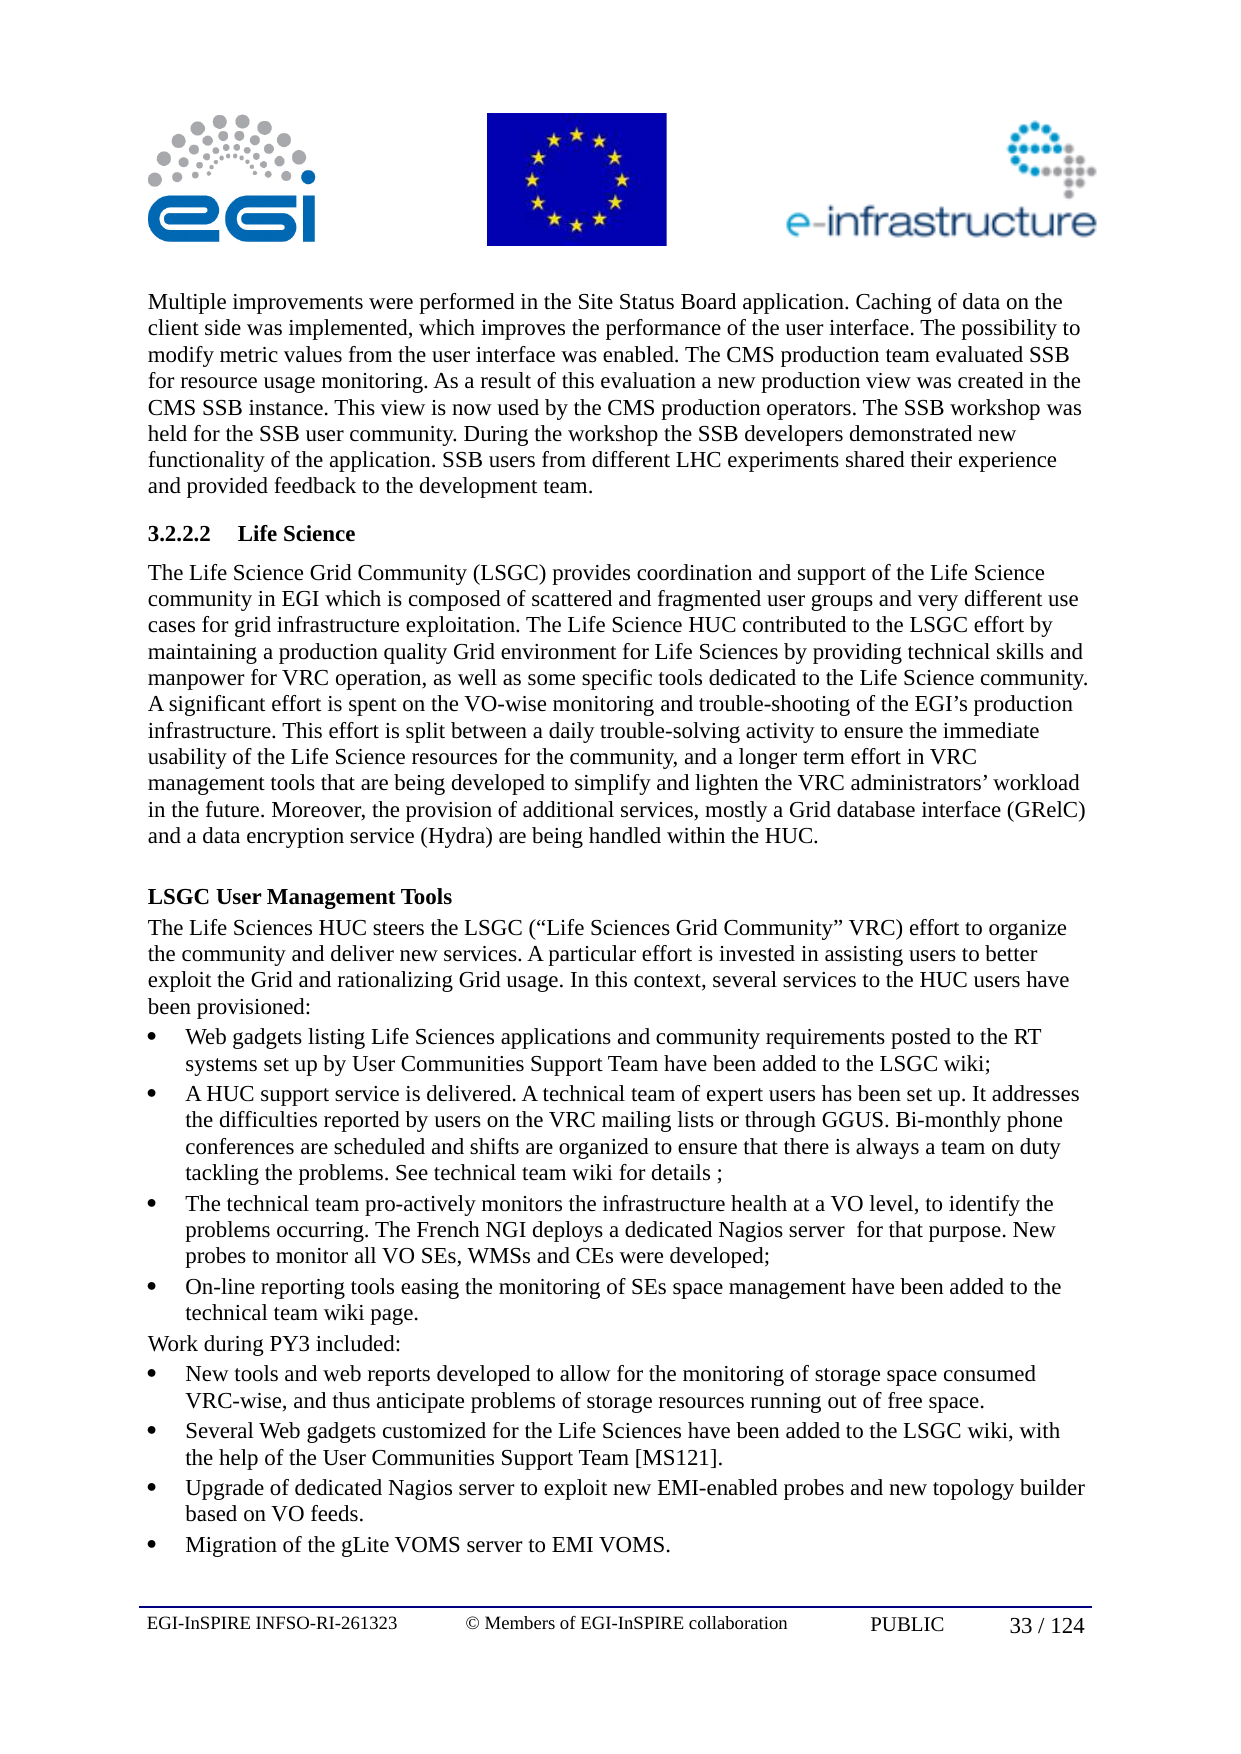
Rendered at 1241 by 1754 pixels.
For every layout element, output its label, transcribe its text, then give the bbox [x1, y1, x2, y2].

list On-line reporting tools easing the monitoring of SEs space management have been added to the technical team wiki page. [148, 1273, 1092, 1326]
list Several Web gadgets customized for the Life Sciences have been added to the LSGC wiki, with the help of the User Communities Support Team [MS121]. [148, 1417, 1092, 1470]
list Web gadgets listing Life Sciences applications and community requirements posted to the RT systems set up by User Communities Support Team have been added to the LSGC wiki; [148, 1023, 1092, 1076]
picture [779, 113, 1105, 246]
text Multiple improvements were performed in the Site Status Board application. Caching of data on the client side was implemented, which improves the performance of the user interface. The possibility to modify metric values from the user interface was enabled. The CMS production team evaluated SSB for resource usage monitoring. As a result of this evaluation a new production view was created in the CMS SSB instance. This view is now used by the CMS production operators. The SSB workshop was held for the SSB user community. During the workshop the SSB developers demonstrated new functionality of the application. SSB users from different LHC experiments shared their experience and provided feedback to the development team. [148, 288, 1092, 499]
list The technical team pro-actively monitors the infrastructure health at a VO level, to identify the problems occurring. The French NGI deploys a dedicated Nagios server for that purpose. New probes to monitor all VO SEs, WMSs and CEs were developed; [148, 1190, 1092, 1269]
text The Life Sciences HUC steers the LSGC (“Life Sciences Grid Community” VRC) effort to organize the community and deliver new services. A particular effort is invested in assisting users to better exploit the Grid and rationalizing Grid usage. In this context, several services to the HUC users have been provisioned: [148, 914, 1092, 1019]
list A HUC support service is delivered. A technical team of expert users has been set up. It addresses the difficulties reported by users on the VRC mailing lists or through GGUS. Bi-monthly phone conferences are scheduled and shifts are organized to ensure that there is always a team on duty tackling the problems. See technical team wiki for details ; [148, 1080, 1092, 1186]
list Migration of the gLite VOMS server to EMI VOMS. [148, 1531, 1092, 1557]
text The Life Science Grid Community (LSGC) provides coordination and support of the Life Science community in EGI which is composed of scattered and fragmented user groups and very different use cases for grid infrastructure exploitation. The Life Science HUC contributed to the LSGC effort by maintaining a production quality Grid environment for Life Sciences by providing technical skills and manpower for VRC operation, as well as some specific tools dedicated to the Life Science community. A significant effort is spent on the VO-wise monitoring and trouble-shooting of the EGI’s production infrastructure. This effort is split between a daily trouble-solving activity to ensure the immediate usability of the Life Science resources for the community, and a longer term effort in VRC management tools that are being developed to simplify and lighten the VRC administrators’ workload in the future. Moreover, the provision of additional services, mostly a Grid database interface (GRelC) and a data encryption service (Hydra) are being handled within the HUC. [148, 559, 1092, 848]
picture [487, 113, 667, 246]
list Upgrade of dedicated Nagios server to exploit new EMI-enabled probes and new topology builder based on VO feeds. [148, 1474, 1092, 1527]
picture [146, 113, 317, 244]
subtitle Life Science [148, 520, 1092, 546]
list New tools and web reports developed to allow for the monitoring of storage space consumed VRC-wise, and thus anticipate problems of storage resources running out of free space. [148, 1360, 1092, 1413]
text Work during PY3 included: [148, 1330, 1092, 1356]
text LSGC User Management Tools [148, 883, 1092, 909]
